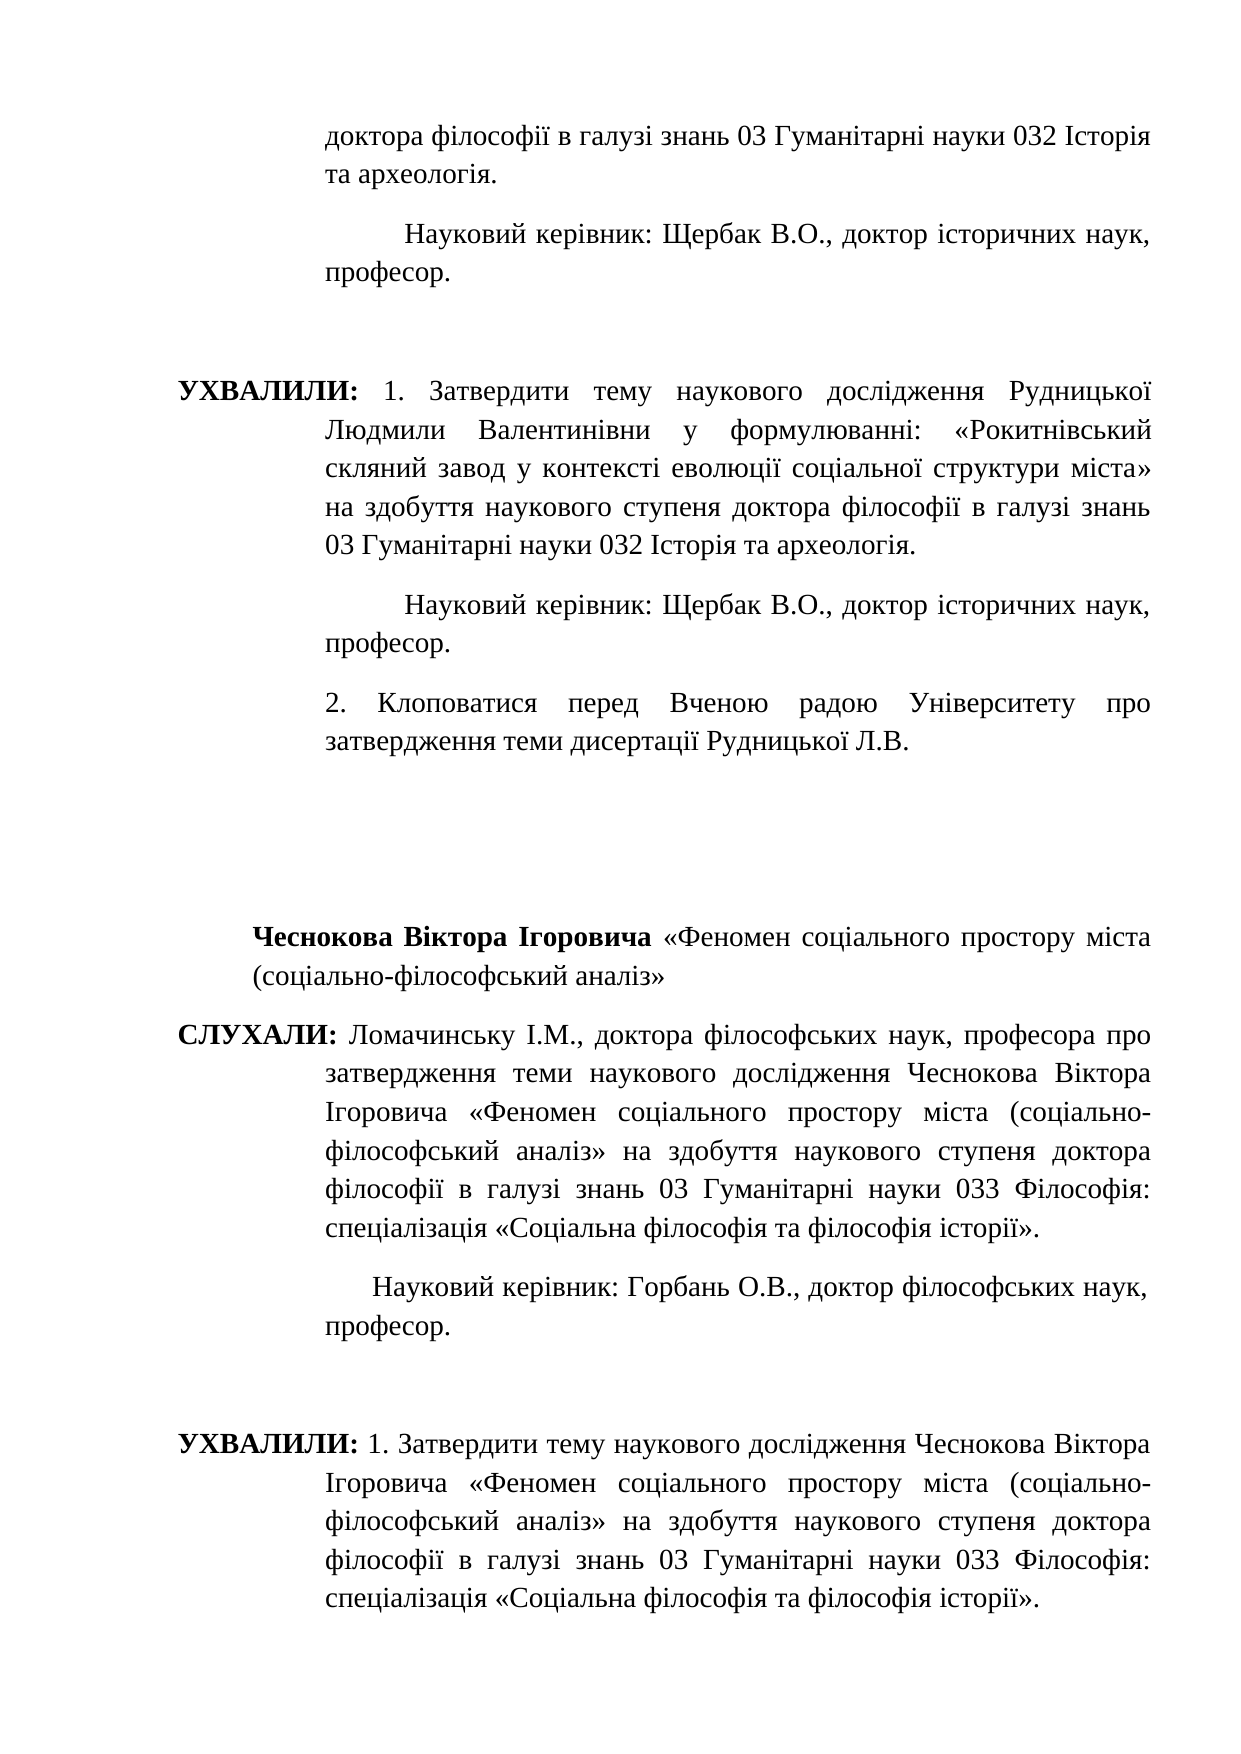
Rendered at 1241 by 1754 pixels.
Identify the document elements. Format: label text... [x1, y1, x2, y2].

text Науковий керівник: Щербак В.О., доктор історичних наук, професор. [177, 216, 1152, 288]
text УХВАЛИЛИ: 1. Затвердити тему наукового дослідження Чеснокова Віктора Ігоровича «Феномен соціального простору міста (соціально-філософський аналіз» на здобуття наукового ступеня доктора філософії в галузі знань 03 Гуманітарні науки 033 Філософія: спеціалізація «Соціальна філософія та філософія історії». [177, 1426, 1152, 1614]
text 2. Клоповатися перед Вченою радою Університету про затвердження теми дисертації Рудницької Л.В. [325, 685, 1152, 757]
text Науковий керівник: Щербак В.О., доктор історичних наук, професор. [177, 587, 1152, 659]
text Науковий керівник: Горбань О.В., доктор філософських наук, професор. [177, 1269, 1152, 1341]
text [177, 118, 1152, 190]
text СЛУХАЛИ: Ломачинську І.М., доктора філософських наук, професора про затвердження теми наукового дослідження Чеснокова Віктора Ігоровича «Феномен соціального простору міста (соціально-філософський аналіз» на здобуття наукового ступеня доктора філософії в галузі знань 03 Гуманітарні науки 033 Філософія: спеціалізація «Соціальна філософія та філософія історії». [177, 1017, 1152, 1243]
list Чеснокова Віктора Ігоровича «Феномен соціального простору міста (соціально-філософський аналіз» [252, 919, 1152, 991]
text УХВАЛИЛИ: 1. Затвердити тему наукового дослідження Рудницької Людмили Валентинівни у формулюванні: «Рокитнівський скляний завод у контексті еволюції соціальної структури міста» на здобуття наукового ступеня доктора філософії в галузі знань 03 Гуманітарні науки 032 Історія та археологія. [177, 373, 1152, 561]
